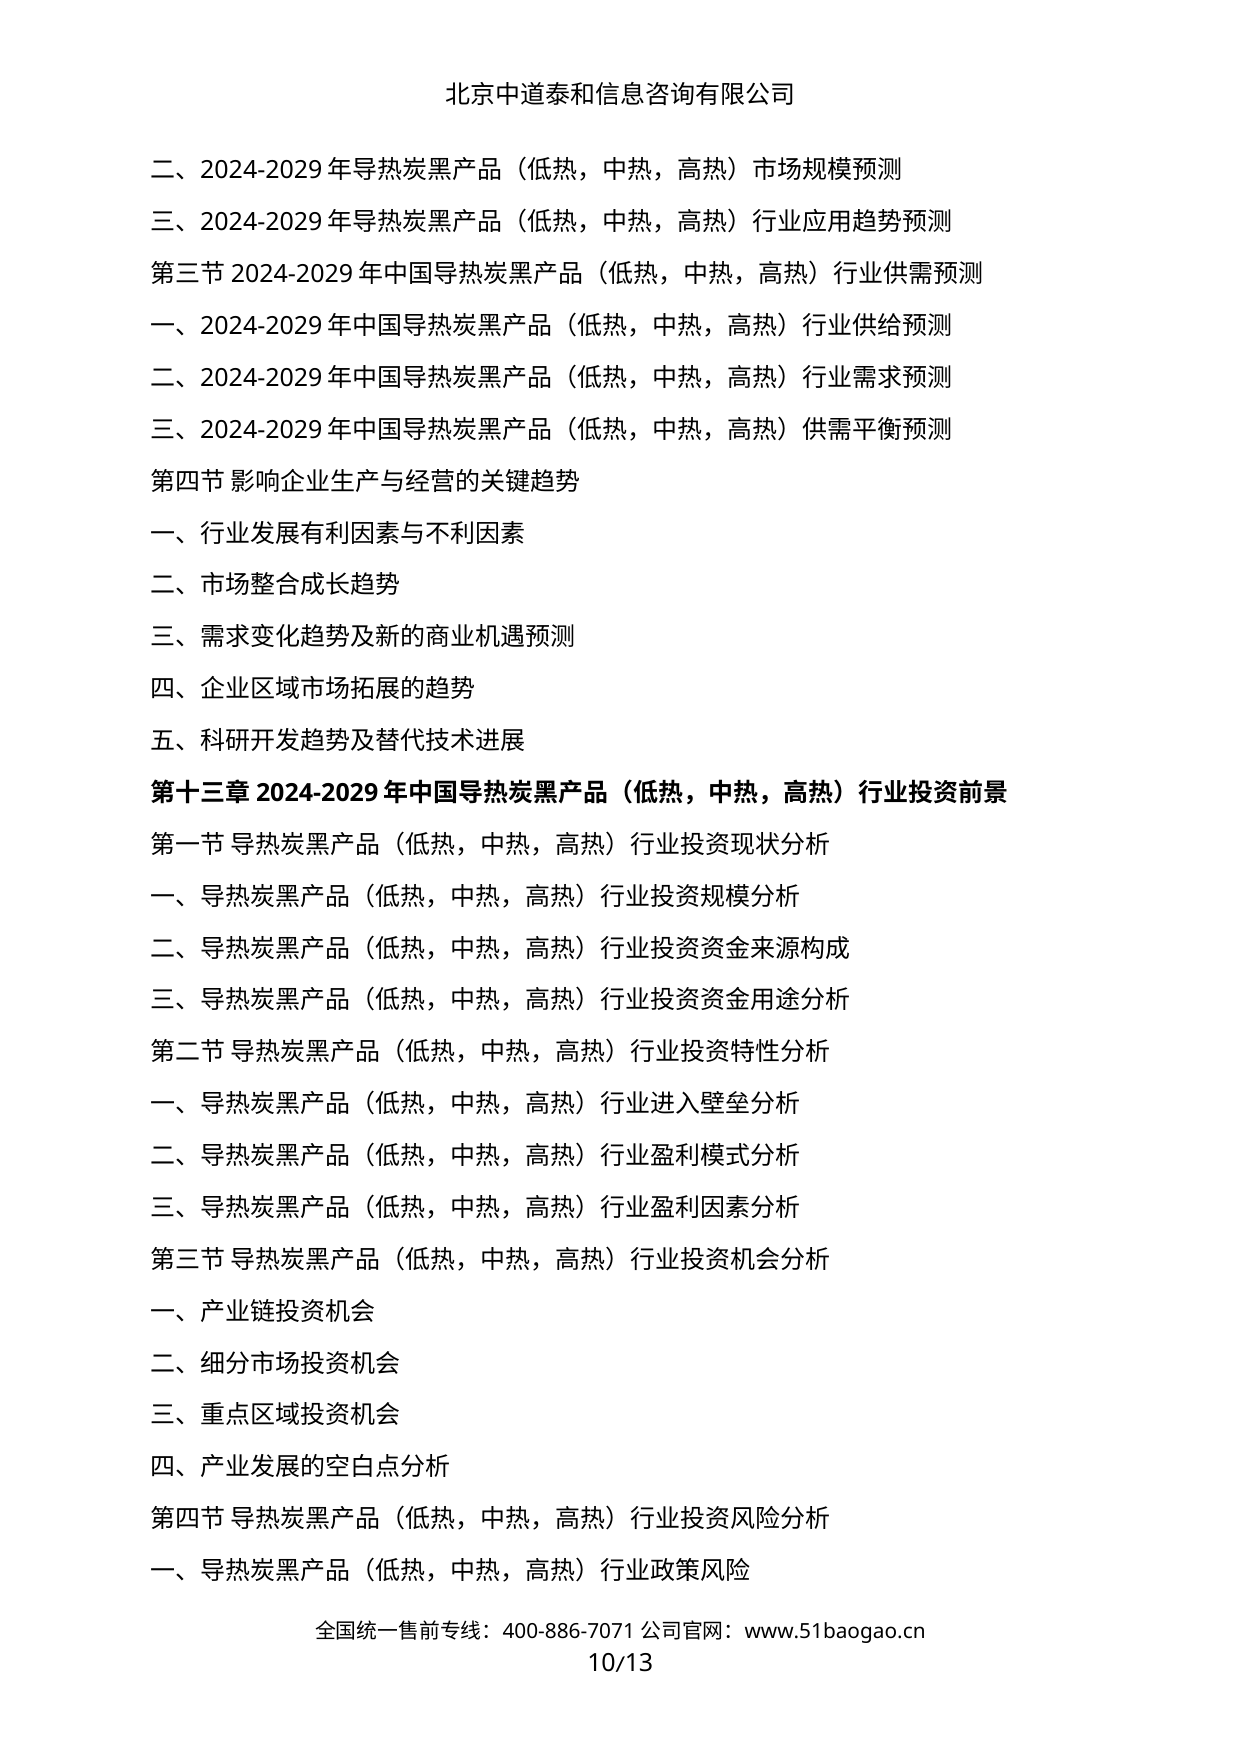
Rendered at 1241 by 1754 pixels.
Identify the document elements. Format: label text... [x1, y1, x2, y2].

text 二、市场整合成长趋势 [150, 565, 1090, 601]
text 四、企业区域市场拓展的趋势 [150, 669, 1090, 705]
text 三、重点区域投资机会 [150, 1395, 1090, 1431]
text 第一节 导热炭黑产品（低热，中热，高热）行业投资现状分析 [150, 824, 1090, 861]
text 一、2024-2029年中国导热炭黑产品（低热，中热，高热）行业供给预测 [150, 306, 1090, 342]
text 三、导热炭黑产品（低热，中热，高热）行业投资资金用途分析 [150, 980, 1090, 1016]
text 三、导热炭黑产品（低热，中热，高热）行业盈利因素分析 [150, 1187, 1090, 1224]
text 一、行业发展有利因素与不利因素 [150, 513, 1090, 549]
text 第四节 影响企业生产与经营的关键趋势 [150, 461, 1090, 497]
text 第十三章 2024-2029年中国导热炭黑产品（低热，中热，高热）行业投资前景 [150, 772, 1090, 809]
text 二、导热炭黑产品（低热，中热，高热）行业投资资金来源构成 [150, 928, 1090, 964]
text 三、需求变化趋势及新的商业机遇预测 [150, 617, 1090, 653]
text 二、2024-2029年导热炭黑产品（低热，中热，高热）市场规模预测 [150, 150, 1090, 186]
text 一、产业链投资机会 [150, 1291, 1090, 1327]
text 第二节 导热炭黑产品（低热，中热，高热）行业投资特性分析 [150, 1032, 1090, 1068]
text 二、导热炭黑产品（低热，中热，高热）行业盈利模式分析 [150, 1136, 1090, 1172]
text 二、细分市场投资机会 [150, 1343, 1090, 1379]
text 五、科研开发趋势及替代技术进展 [150, 721, 1090, 757]
text 三、2024-2029年中国导热炭黑产品（低热，中热，高热）供需平衡预测 [150, 409, 1090, 446]
text 第三节 2024-2029年中国导热炭黑产品（低热，中热，高热）行业供需预测 [150, 254, 1090, 290]
text 第四节 导热炭黑产品（低热，中热，高热）行业投资风险分析 [150, 1499, 1090, 1535]
text 第三节 导热炭黑产品（低热，中热，高热）行业投资机会分析 [150, 1239, 1090, 1276]
text 一、导热炭黑产品（低热，中热，高热）行业政策风险 [150, 1551, 1090, 1587]
text 一、导热炭黑产品（低热，中热，高热）行业进入壁垒分析 [150, 1084, 1090, 1120]
text 一、导热炭黑产品（低热，中热，高热）行业投资规模分析 [150, 876, 1090, 912]
text 二、2024-2029年中国导热炭黑产品（低热，中热，高热）行业需求预测 [150, 357, 1090, 394]
text 四、产业发展的空白点分析 [150, 1447, 1090, 1483]
text 三、2024-2029年导热炭黑产品（低热，中热，高热）行业应用趋势预测 [150, 202, 1090, 238]
